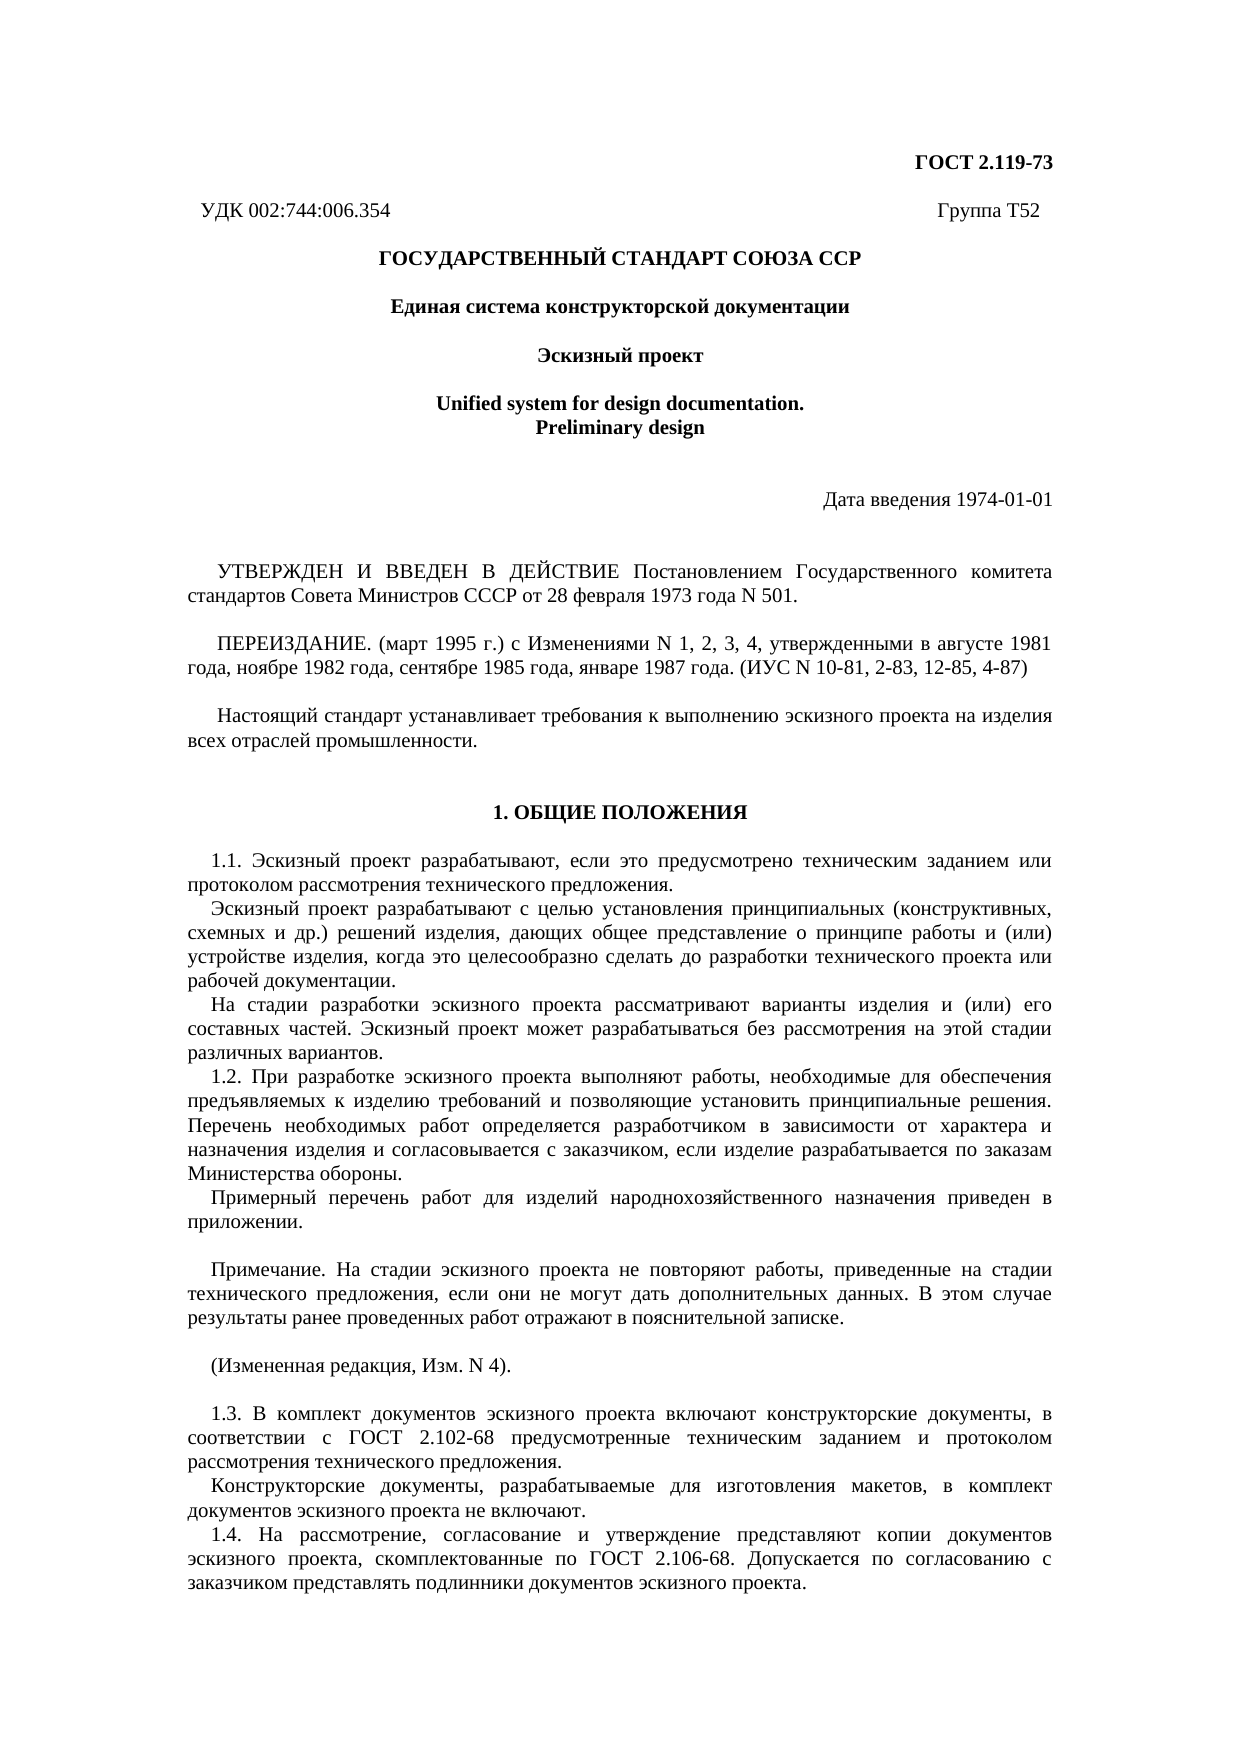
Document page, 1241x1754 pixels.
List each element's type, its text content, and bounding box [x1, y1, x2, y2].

text Дата введения 1974-01-01 [187, 487, 1053, 511]
text 1.4. На рассмотрение, согласование и утверждение представляют копии документов эскизного проекта, скомплектованные по ГОСТ 2.106-68. Допускается по согласованию с заказчиком представлять подлинники документов эскизного проекта. [187, 1522, 1053, 1594]
text УДК 002:744:006.354 Группа Т52 [187, 198, 1053, 222]
text (Измененная редакция, Изм. N 4). [187, 1353, 1053, 1377]
subtitle Эскизный проект [187, 342, 1053, 367]
text УТВЕРЖДЕН И ВВЕДЕН В ДЕЙСТВИЕ Постановлением Государственного комитета стандартов Совета Министров СССР от 28 февраля 1973 года N 501. [187, 559, 1053, 607]
text Примерный перечень работ для изделий народнохозяйственного назначения приведен в приложении. [187, 1185, 1053, 1233]
text ГОСТ 2.119-73 [187, 150, 1053, 174]
subtitle Единая система конструкторской документации [187, 294, 1053, 318]
text 1.3. В комплект документов эскизного проекта включают конструкторские документы, в соответствии с ГОСТ 2.102-68 предусмотренные техническим заданием и протоколом рассмотрения технического предложения. [187, 1401, 1053, 1473]
text ПЕРЕИЗДАНИЕ. (март 1995 г.) с Изменениями N 1, 2, 3, 4, утвержденными в августе 1981 года, ноябре 1982 года, сентябре 1985 года, январе 1987 года. (ИУС N 10-81, 2-83, 12-85, 4-87) [187, 631, 1053, 679]
text Примечание. На стадии эскизного проекта не повторяют работы, приведенные на стадии технического предложения, если они не могут дать дополнительных данных. В этом случае результаты ранее проведенных работ отражают в пояснительной записке. [187, 1257, 1053, 1329]
text 1.2. При разработке эскизного проекта выполняют работы, необходимые для обеспечения предъявляемых к изделию требований и позволяющие установить принципиальные решения. Перечень необходимых работ определяется разработчиком в зависимости от характера и назначения изделия и согласовывается с заказчиком, если изделие разрабатывается по заказам Министерства обороны. [187, 1064, 1053, 1185]
subtitle Preliminary design [187, 415, 1053, 439]
subtitle 1. ОБЩИЕ ПОЛОЖЕНИЯ [187, 800, 1053, 824]
text Конструкторские документы, разрабатываемые для изготовления макетов, в комплект документов эскизного проекта не включают. [187, 1473, 1053, 1522]
subtitle ГОСУДАРСТВЕННЫЙ СТАНДАРТ СОЮЗА ССР [187, 246, 1053, 270]
text Эскизный проект разрабатывают с целью установления принципиальных (конструктивных, схемных и др.) решений изделия, дающих общее представление о принципе работы и (или) устройстве изделия, когда это целесообразно сделать до разработки технического проекта или рабочей документации. [187, 896, 1053, 992]
text 1.1. Эскизный проект разрабатывают, если это предусмотрено техническим заданием или протоколом рассмотрения технического предложения. [187, 848, 1053, 896]
subtitle Unified system for design documentation. [187, 391, 1053, 415]
text Настоящий стандарт устанавливает требования к выполнению эскизного проекта на изделия всех отраслей промышленности. [187, 703, 1053, 752]
text На стадии разработки эскизного проекта рассматривают варианты изделия и (или) его составных частей. Эскизный проект может разрабатываться без рассмотрения на этой стадии различных вариантов. [187, 992, 1053, 1064]
